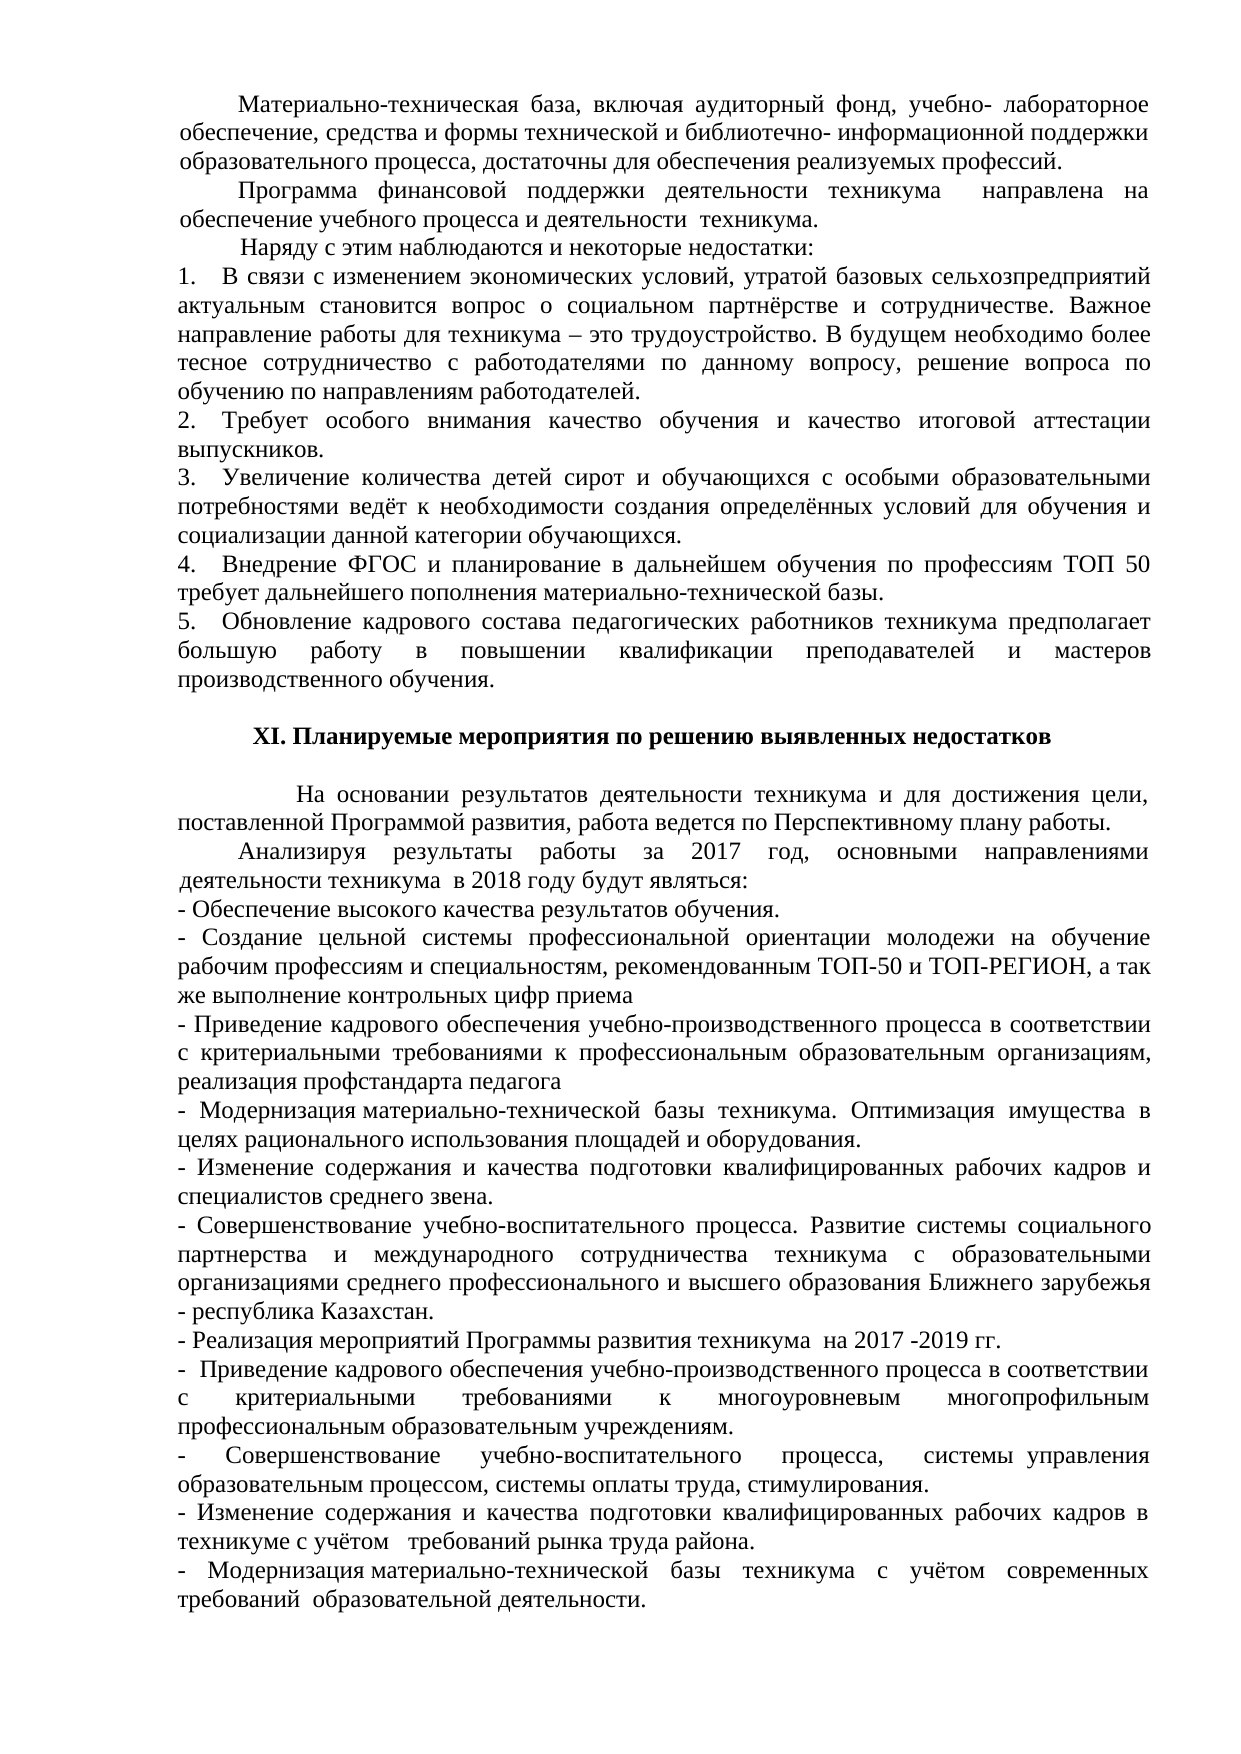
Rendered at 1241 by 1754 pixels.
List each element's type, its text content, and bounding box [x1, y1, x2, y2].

text Программа финансовой поддержки деятельности техникума направлена на обеспечение учебного процесса и деятельности техникума. [179, 175, 1149, 232]
text Материально-техническая база, включая аудиторный фонд, учебно- лабораторное обеспечение, средства и формы технической и библиотечно- информационной поддержки образовательного процесса, достаточны для обеспечения реализуемых профессий. [179, 89, 1149, 175]
list Требует особого внимания качество обучения и качество итоговой аттестации выпускников. [177, 405, 1152, 462]
text Анализируя результаты работы за 2017 год, основными направлениями деятельности техникума в 2018 году будут являться: [179, 836, 1149, 894]
text Наряду с этим наблюдаются и некоторые недостатки: [177, 232, 1152, 261]
list XI. Планируемые мероприятия по решению выявленных недостатков [252, 721, 1146, 750]
text - Совершенствование учебно-воспитательного процесса, системы управления образовательным процессом, системы оплаты труда, стимулирования. [177, 1440, 1149, 1497]
text - Совершенствование учебно-воспитательного процесса. Развитие системы социального партнерства и международного сотрудничества техникума с образовательными организациями среднего профессионального и высшего образования Ближнего зарубежья - республика Казахстан. [177, 1210, 1152, 1325]
list Увеличение количества детей сирот и обучающихся с особыми образовательными потребностями ведёт к необходимости создания определённых условий для обучения и социализации данной категории обучающихся. [177, 462, 1152, 549]
text - Изменение содержания и качества подготовки квалифицированных рабочих кадров в техникуме с учётом требований рынка труда района. [177, 1497, 1149, 1555]
text - Модернизация материально-технической базы техникума с учётом современных требований образовательной деятельности. [177, 1555, 1149, 1612]
text На основании результатов деятельности техникума и для достижения цели, поставленной Программой развития, работа ведется по Перспективному плану работы. [177, 779, 1149, 836]
text - Модернизация материально-технической базы техникума. Оптимизация имущества в целях рационального использования площадей и оборудования. [177, 1095, 1152, 1152]
text - Реализация мероприятий Программы развития техникума на 2017 -2019 гг. [177, 1325, 1149, 1354]
text - Приведение кадрового обеспечения учебно-производственного процесса в соответствии с критериальными требованиями к профессиональным образовательным организациям, реализация профстандарта педагога [177, 1009, 1152, 1095]
text - Создание цельной системы профессиональной ориентации молодежи на обучение рабочим профессиям и специальностям, рекомендованным ТОП-50 и ТОП-РЕГИОН, а так же выполнение контрольных цифр приема [177, 922, 1152, 1009]
list Обновление кадрового состава педагогических работников техникума предполагает большую работу в повышении квалификации преподавателей и мастеров производственного обучения. [177, 606, 1152, 692]
list Внедрение ФГОС и планирование в дальнейшем обучения по профессиям ТОП 50 требует дальнейшего пополнения материально-технической базы. [177, 549, 1152, 606]
text - Изменение содержания и качества подготовки квалифицированных рабочих кадров и специалистов среднего звена. [177, 1152, 1152, 1210]
text - Обеспечение высокого качества результатов обучения. [177, 894, 1152, 922]
text - Приведение кадрового обеспечения учебно-производственного процесса в соответствии с критериальными требованиями к многоуровневым многопрофильным профессиональным образовательным учреждениям. [177, 1354, 1149, 1440]
list В связи с изменением экономических условий, утратой базовых сельхозпредприятий актуальным становится вопрос о социальном партнёрстве и сотрудничестве. Важное направление работы для техникума – это трудоустройство. В будущем необходимо более тесное сотрудничество с работодателями по данному вопросу, решение вопроса по обучению по направлениям работодателей. [177, 261, 1152, 405]
